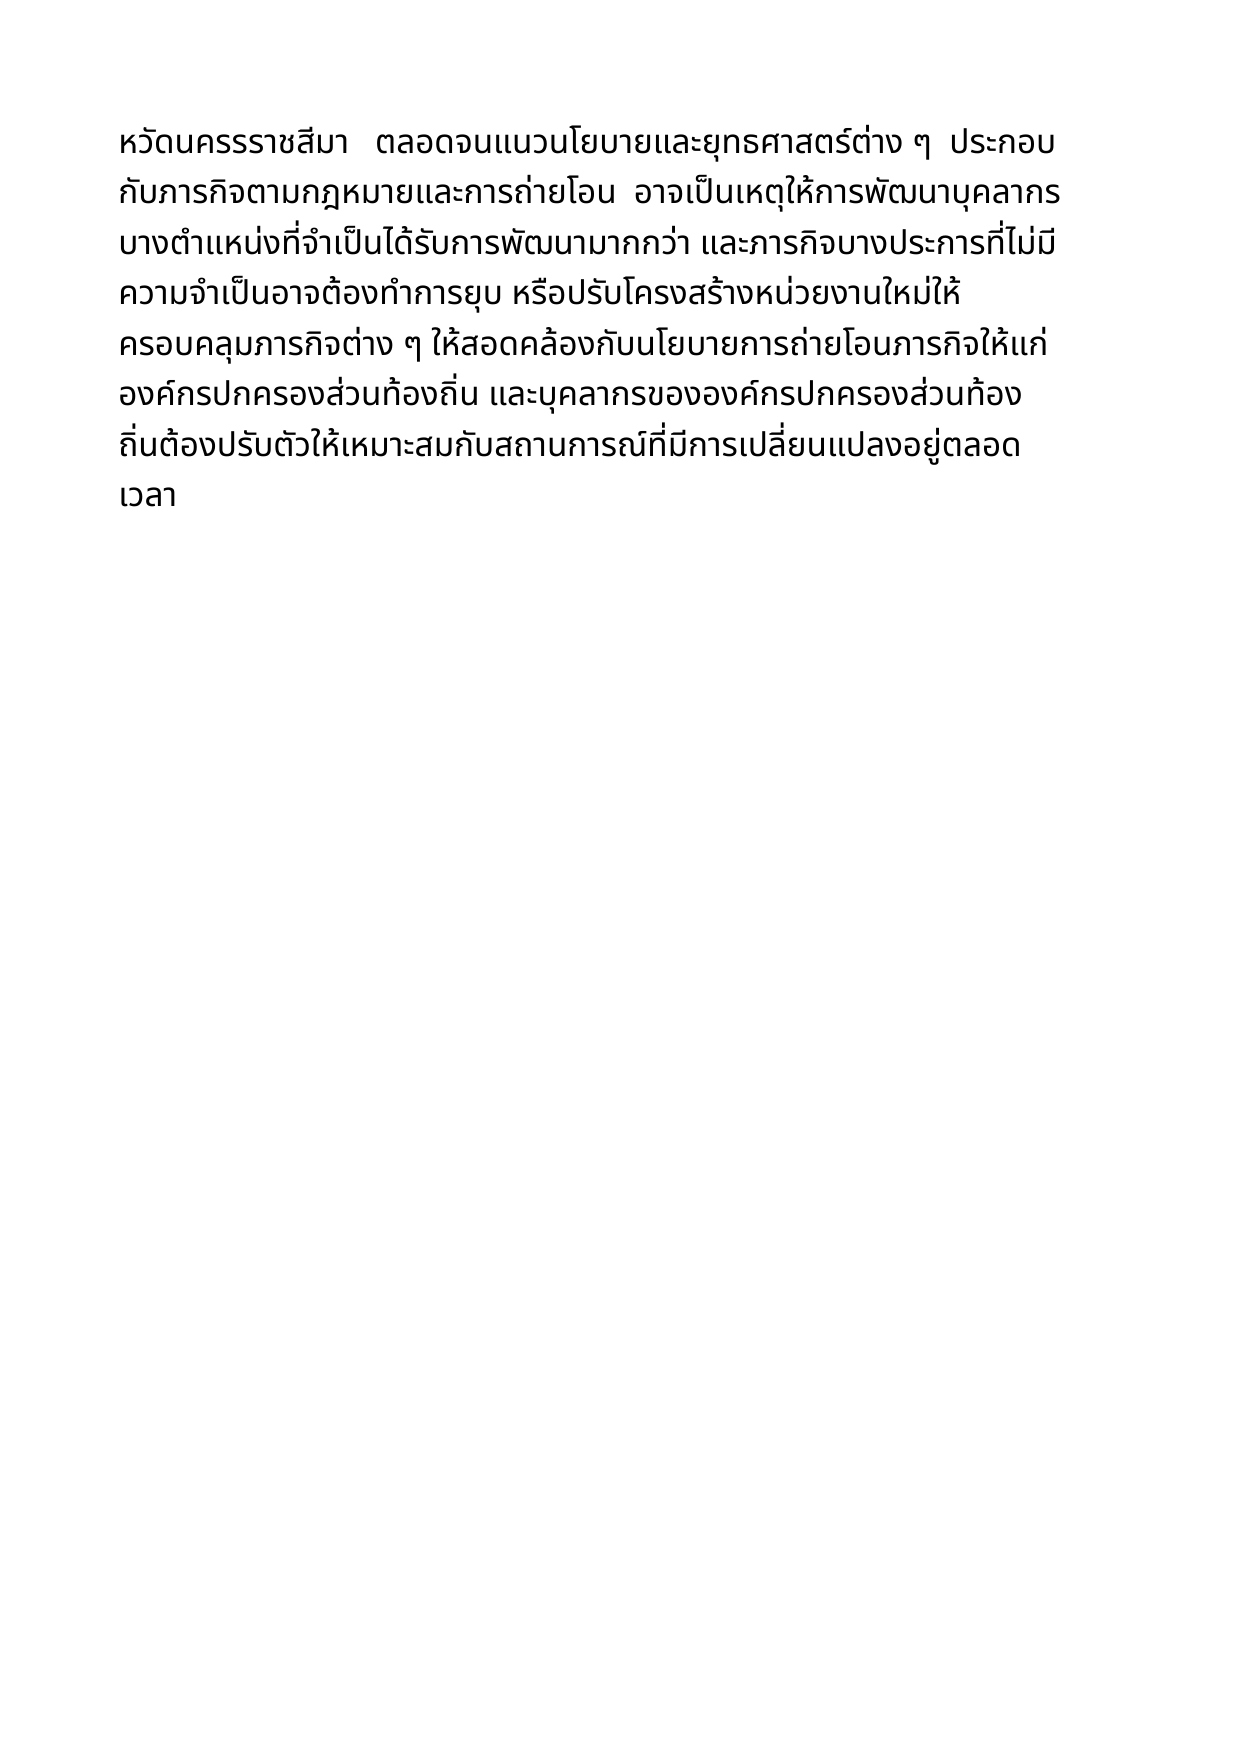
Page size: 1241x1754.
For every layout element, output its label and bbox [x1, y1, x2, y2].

text [118, 118, 1063, 521]
